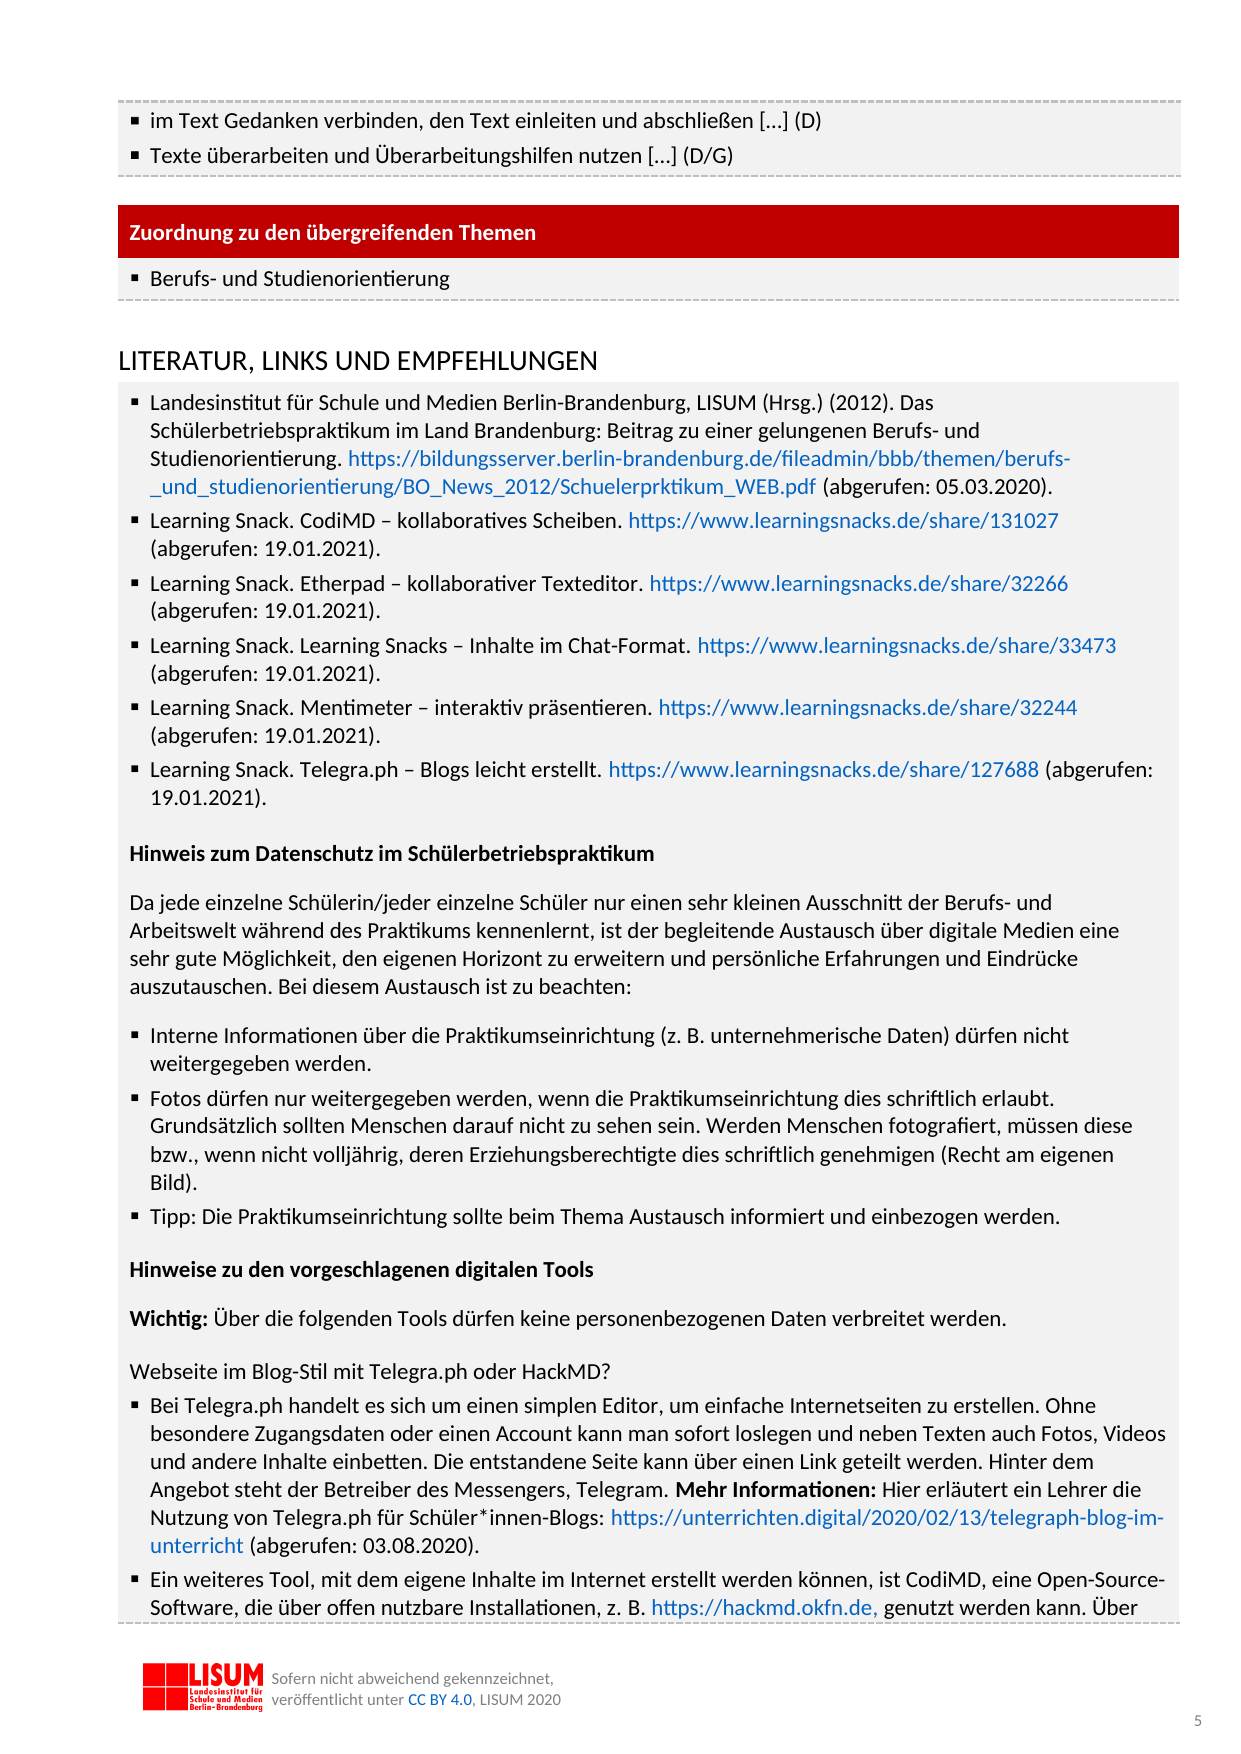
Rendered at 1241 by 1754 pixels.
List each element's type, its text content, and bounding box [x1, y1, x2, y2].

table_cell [118, 100, 1181, 175]
table_cell Berufs- und Studienorientierung [118, 258, 1179, 299]
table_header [118, 382, 1179, 1622]
picture [143, 1663, 263, 1712]
table_header Zuordnung zu den übergreifenden Themen [118, 205, 1179, 258]
subtitle Literatur, Links und EMPFEHLUNGEN [118, 342, 1187, 378]
